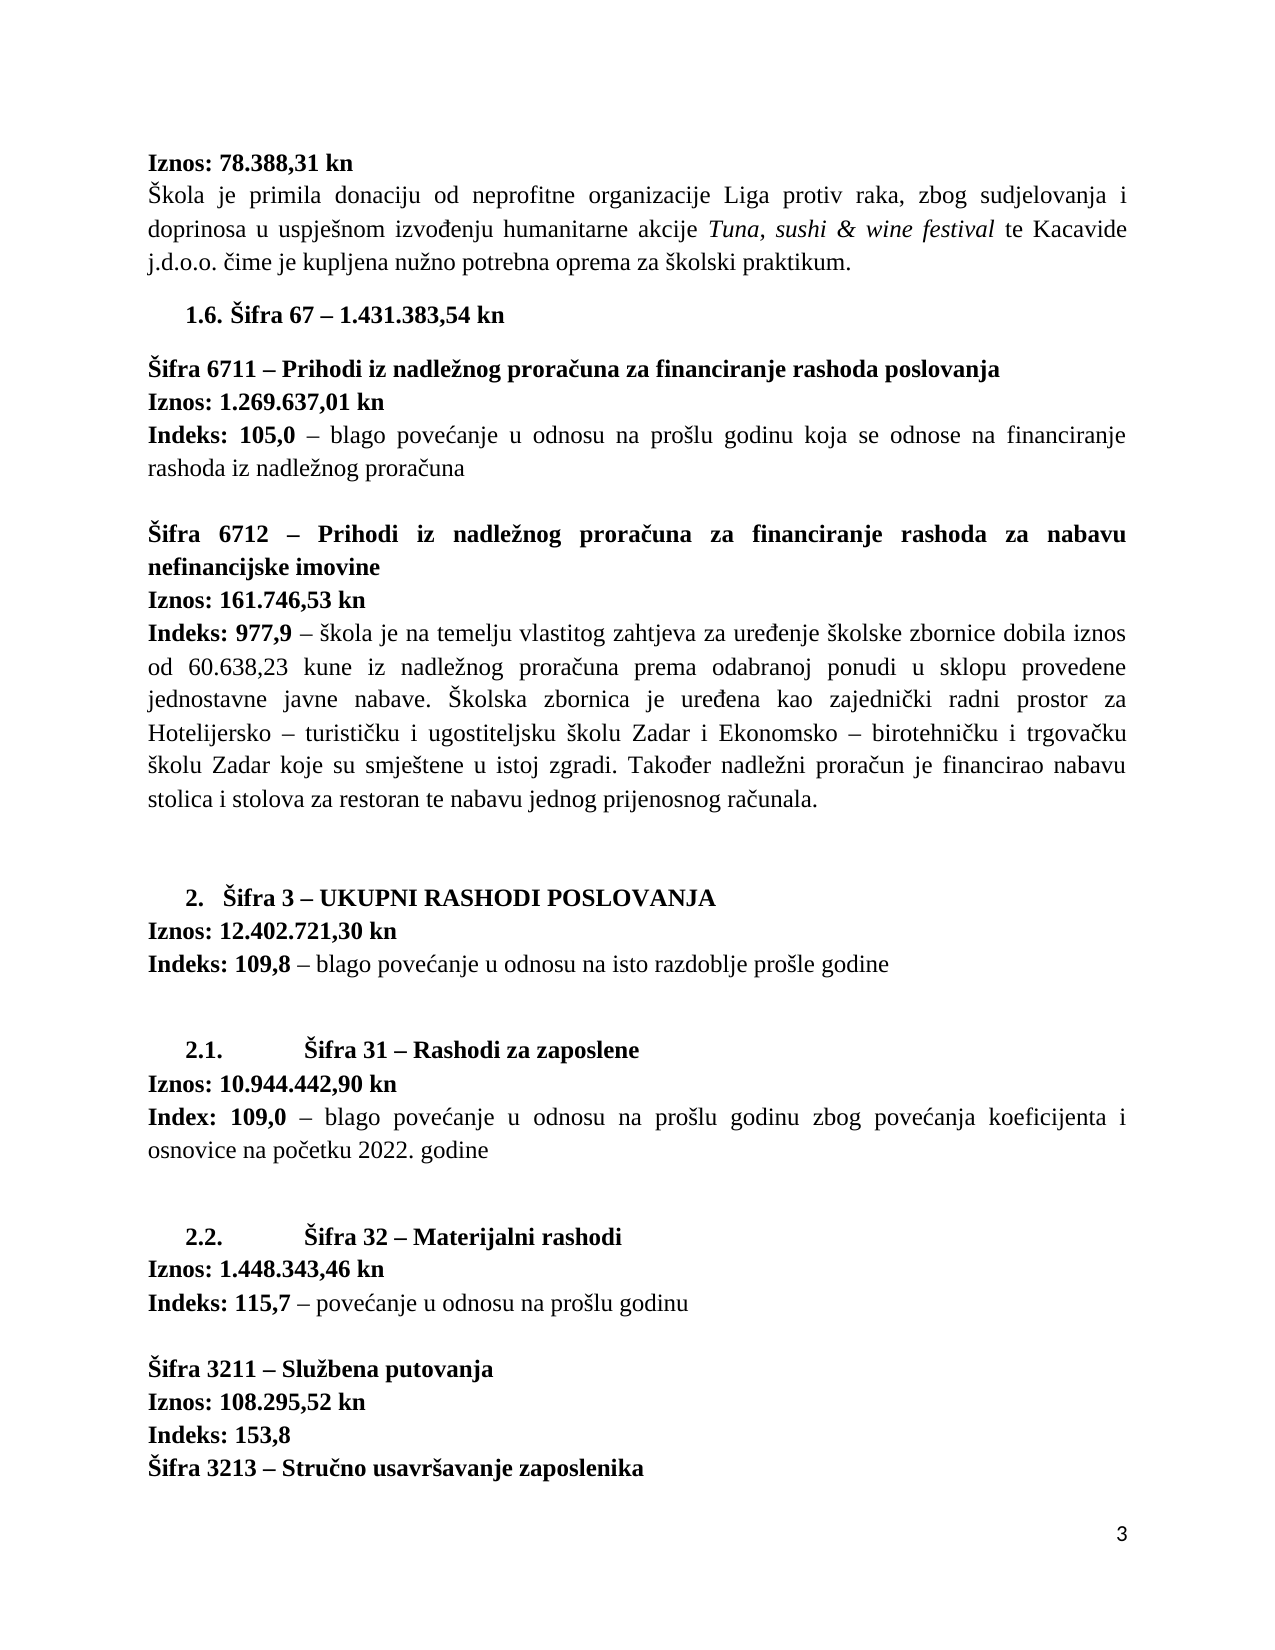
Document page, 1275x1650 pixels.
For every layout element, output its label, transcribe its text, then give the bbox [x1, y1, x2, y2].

text Iznos: 78.388,31 kn [148, 148, 1127, 176]
text Indeks: 115,7 – povećanje u odnosu na prošlu godinu [148, 1288, 1127, 1316]
text Škola je primila donaciju od neprofitne organizacije Liga protiv raka, zbog sudjelovanja i doprinosa u uspješnom izvođenju humanitarne akcije Tuna, sushi & wine festival te Kacavide j.d.o.o. čime je kupljena nužno potrebna oprema za školski praktikum. [148, 181, 1127, 275]
list Šifra 32 – Materijalni rashodi [185, 1222, 1127, 1250]
text Šifra 6712 – Prihodi iz nadležnog proračuna za financiranje rashoda za nabavu nefinancijske imovine [148, 519, 1127, 581]
text Iznos: 161.746,53 kn [148, 586, 1127, 614]
list Šifra 3 – UKUPNI RASHODI POSLOVANJA [185, 883, 1127, 911]
text Iznos: 1.448.343,46 kn [148, 1254, 1127, 1283]
text Šifra 3211 – Službena putovanja [148, 1354, 1127, 1382]
text Iznos: 1.269.637,01 kn [148, 387, 1127, 416]
text Indeks: 977,9 – škola je na temelju vlastitog zahtjeva za uređenje školske zbornice dobila iznos od 60.638,23 kune iz nadležnog proračuna prema odabranoj ponudi u sklopu provedene jednostavne javne nabave. Školska zbornica je uređena kao zajednički radni prostor za Hotelijersko – turističku i ugostiteljsku školu Zadar i Ekonomsko – birotehničku i trgovačku školu Zadar koje su smještene u istoj zgradi. Također nadležni proračun je financirao nabavu stolica i stolova za restoran te nabavu jednog prijenosnog računala. [148, 618, 1127, 812]
list Šifra 67 – 1.431.383,54 kn [185, 301, 1127, 329]
text Šifra 3213 – Stručno usavršavanje zaposlenika [148, 1453, 1127, 1481]
text Iznos: 108.295,52 kn [148, 1387, 1127, 1415]
text Indeks: 109,8 – blago povećanje u odnosu na isto razdoblje prošle godine [148, 949, 1127, 977]
text Iznos: 10.944.442,90 kn [148, 1069, 1127, 1097]
list Šifra 31 – Rashodi za zaposlene [185, 1036, 1127, 1064]
text Index: 109,0 – blago povećanje u odnosu na prošlu godinu zbog povećanja koeficijenta i osnovice na početku 2022. godine [148, 1102, 1127, 1163]
text Indeks: 153,8 [148, 1420, 1127, 1448]
text Iznos: 12.402.721,30 kn [148, 916, 1127, 944]
text Indeks: 105,0 – blago povećanje u odnosu na prošlu godinu koja se odnose na financiranje rashoda iz nadležnog proračuna [148, 420, 1127, 482]
text Šifra 6711 – Prihodi iz nadležnog proračuna za financiranje rashoda poslovanja [148, 354, 1127, 383]
